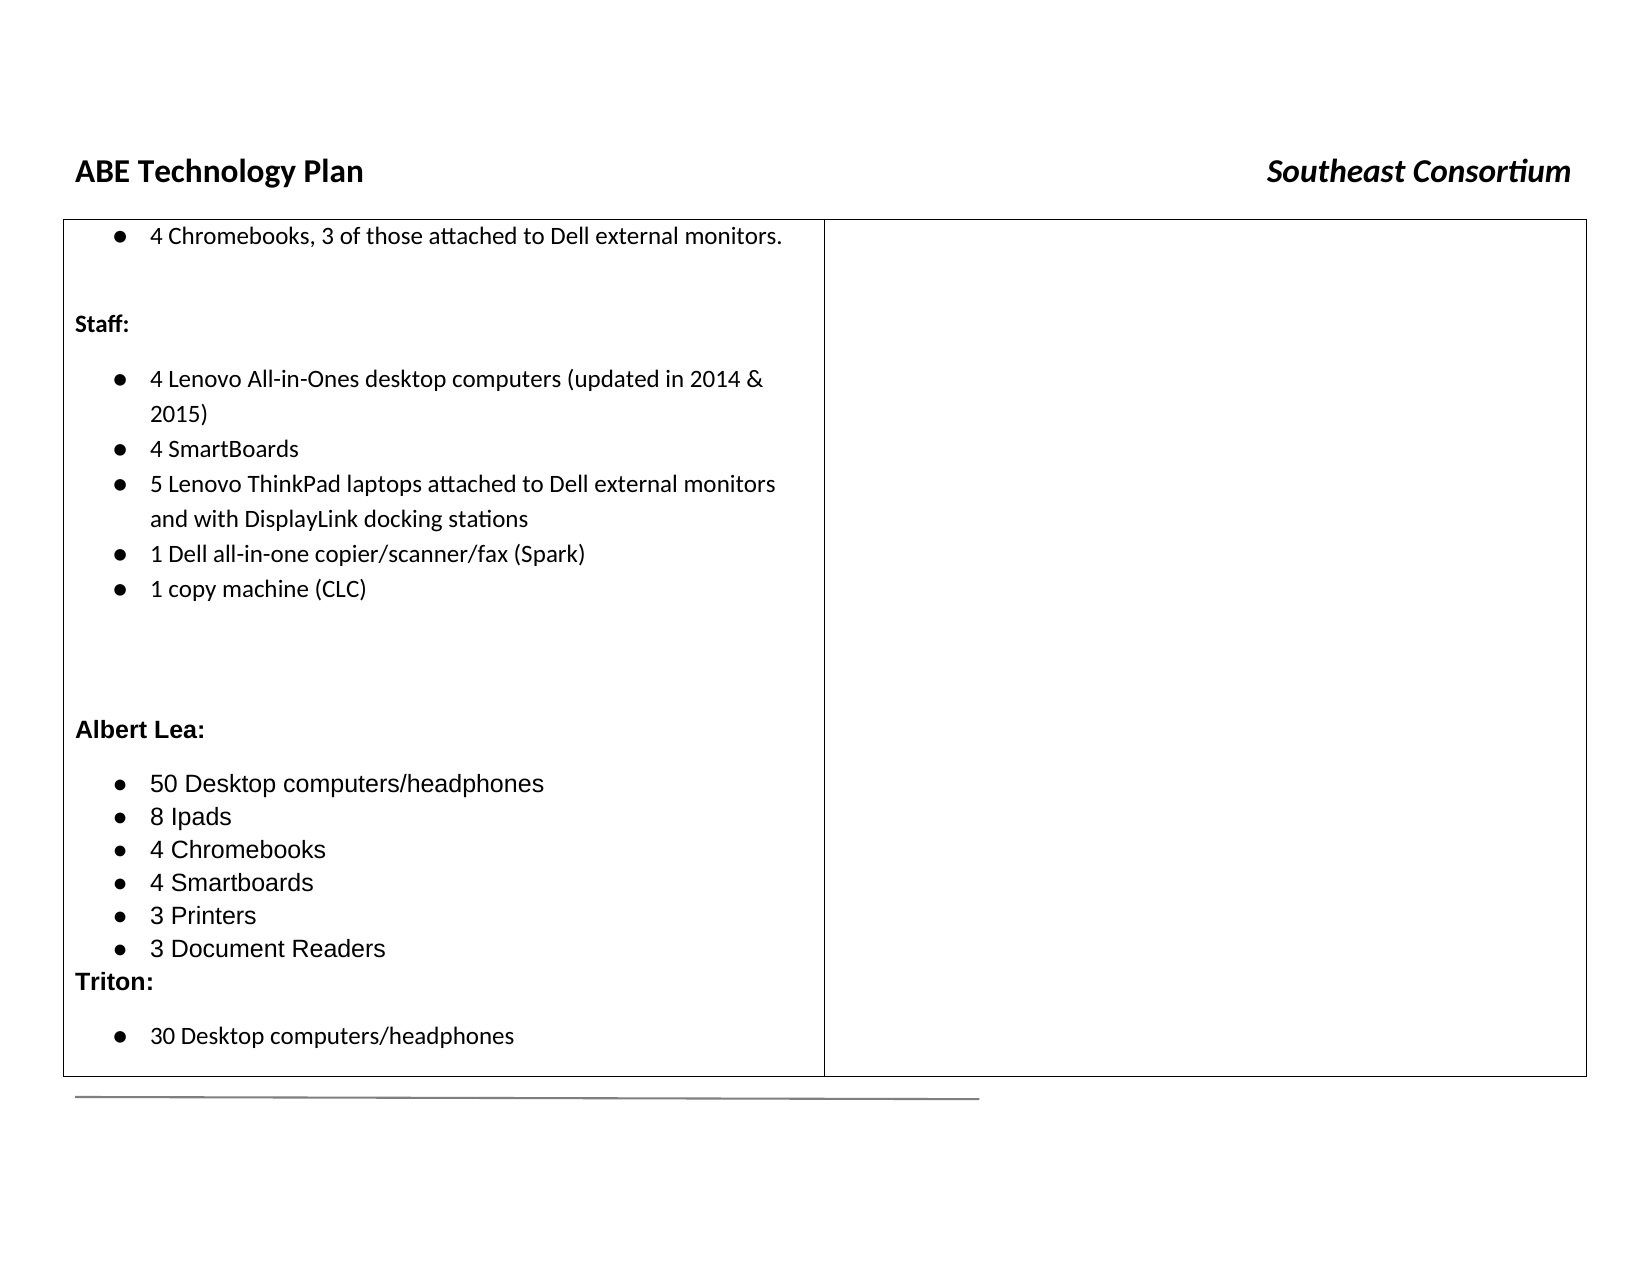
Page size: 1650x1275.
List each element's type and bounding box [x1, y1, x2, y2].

table_cell [825, 220, 1586, 1076]
table_cell [64, 220, 824, 1076]
